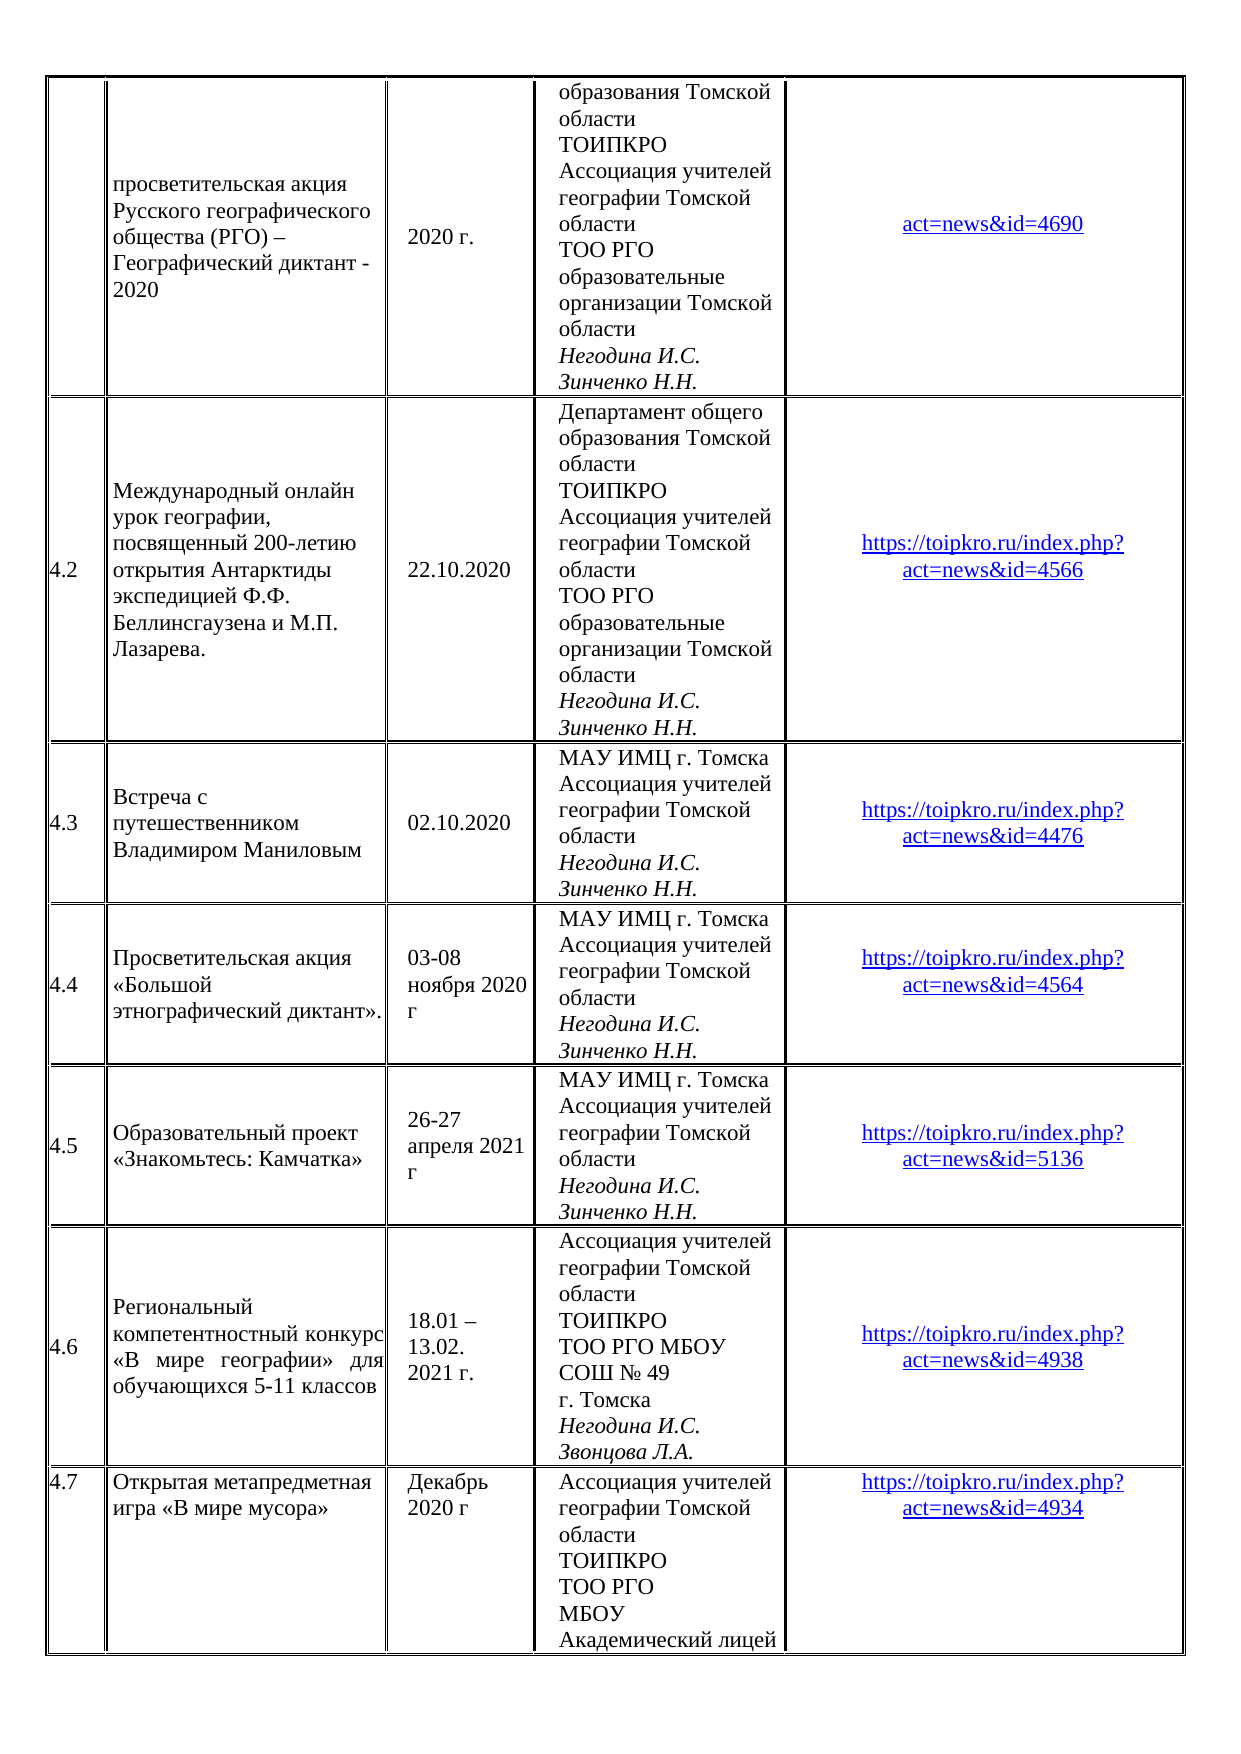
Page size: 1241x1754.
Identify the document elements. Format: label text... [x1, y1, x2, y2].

table_cell 02.10.2020 [388, 744, 533, 902]
table_cell https://toipkro.ru/index.php?act=news&id=4938 [787, 1224, 1183, 1465]
table_cell https://toipkro.ru/index.php?act=news&id=5136 [787, 1063, 1183, 1224]
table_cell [106, 78, 386, 394]
table_cell МАУ ИМЦ г. Томска Ассоциация учителей географии Томской области Негодина И.С. Зинченко Н.Н. [536, 905, 784, 1063]
table_cell 29.11. 2020 г. [386, 77, 534, 394]
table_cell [785, 78, 1182, 394]
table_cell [785, 1465, 1184, 1652]
table_cell https://toipkro.ru/index.php?act=news&id=4476 [787, 740, 1183, 902]
table_cell https://toipkro.ru/index.php?act=news&id=4564 [785, 902, 1184, 1063]
table_cell Встреча с путешественником Владимиром Маниловым [108, 744, 385, 902]
table_cell Декабрь 2020 г [386, 1468, 534, 1652]
table_cell 4.5 [49, 1063, 104, 1224]
table_cell 18.01 – 13.02. 2021 г. [388, 1228, 533, 1465]
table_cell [534, 1468, 785, 1652]
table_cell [534, 77, 785, 394]
table_cell 4.7 [47, 1465, 106, 1652]
table_cell Образовательный проект «Знакомьтесь: Камчатка» [108, 1067, 385, 1224]
table_cell 4.3 [49, 740, 104, 902]
table_cell МАУ ИМЦ г. Томска Ассоциация учителей географии Томской области Негодина И.С. Зинченко Н.Н. [536, 744, 784, 902]
table_cell https://toipkro.ru/index.php?act=news&id=4566 [787, 395, 1183, 740]
table_cell 4.2 [49, 395, 104, 740]
table_cell Международный онлайн урок географии, посвященный 200-летию открытия Антарктиды экспедицией Ф.Ф. Беллинсгаузена и М.П. Лазарева. [108, 398, 385, 740]
table_cell Региональный компетентностный конкурс «В мире географии» для обучающихся 5-11 классов [108, 1228, 385, 1465]
table_cell Просветительская акция «Большой этнографический диктант». [108, 905, 385, 1063]
table_cell 26-27 апреля 2021 г [388, 1067, 533, 1224]
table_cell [106, 1468, 386, 1652]
table_cell 03-08 ноября 2020 г [388, 905, 533, 1063]
table_cell МАУ ИМЦ г. Томска Ассоциация учителей географии Томской области Негодина И.С. Зинченко Н.Н. [536, 1067, 784, 1224]
table_cell 22.10.2020 [388, 398, 533, 740]
table_cell 4.1 [49, 77, 106, 394]
table_cell 4.4 [47, 902, 106, 1063]
table_cell 4.6 [49, 1224, 104, 1465]
table_cell Ассоциация учителей географии Томской области ТОИПКРО ТОО РГО МБОУ СОШ № 49 г. Томска Негодина И.С. Звонцова Л.А. [536, 1228, 784, 1465]
